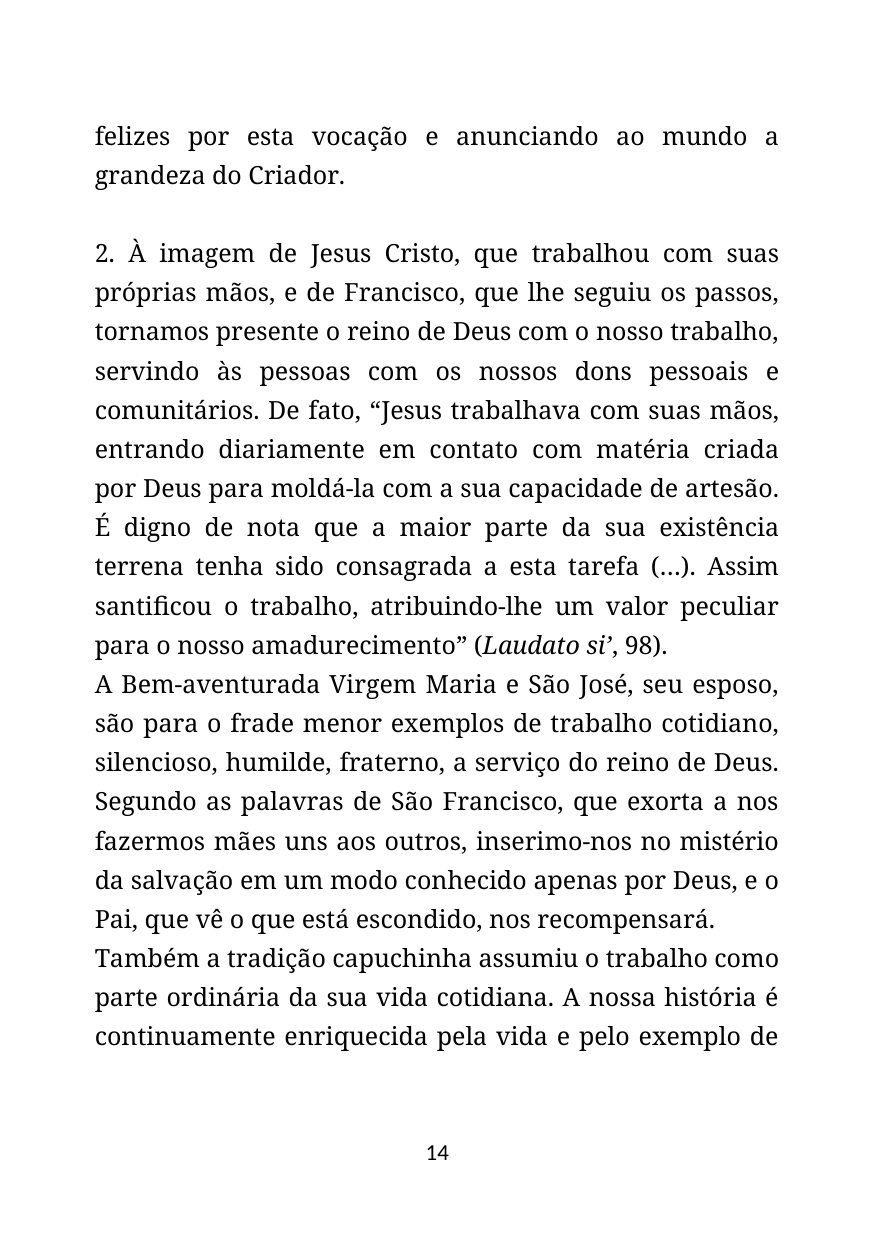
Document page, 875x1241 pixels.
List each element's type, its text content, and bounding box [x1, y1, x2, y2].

text 2. À imagem de Jesus Cristo, que trabalhou com suas próprias mãos, e de Francisco, que lhe seguiu os passos, tornamos presente o reino de Deus com o nosso trabalho, servindo às pessoas com os nossos dons pessoais e comunitários. De fato, “Jesus trabalhava com suas mãos, entrando diariamente em contato com matéria criada por Deus para moldá-la com a sua capacidade de artesão. É digno de nota que a maior parte da sua existência terrena tenha sido consagrada a esta tarefa (…). Assim santificou o trabalho, atribuindo-lhe um valor peculiar para o nosso amadurecimento” (Laudato si’, 98). [94, 563, 779, 661]
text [94, 118, 779, 191]
text A Bem-aventurada Virgem Maria e São José, seu esposo, são para o frade menor exemplos de trabalho cotidiano, silencioso, humilde, fraterno, a serviço do reino de Deus. Segundo as palavras de São Francisco, que exorta a nos fazermos mães uns aos outros, inserimo-nos no mistério da salvação em um modo conhecido apenas por Deus, e o Pai, que vê o que está escondido, nos recompensará. [94, 666, 779, 936]
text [94, 941, 779, 1053]
text 2. À imagem de Jesus Cristo, que trabalhou com suas próprias mãos, e de Francisco, que lhe seguiu os passos, tornamos presente o reino de Deus com o nosso trabalho, servindo às pessoas com os nossos dons pessoais e comunitários. De fato, “Jesus trabalhava com suas mãos, entrando diariamente em contato com matéria criada por Deus para moldá-la com a sua capacidade de artesão. É digno de nota que a maior parte da sua existência terrena tenha sido consagrada a esta tarefa (…). Assim santificou o trabalho, atribuindo-lhe um valor peculiar para o nosso amadurecimento” (Laudato si’, 98). [94, 236, 779, 484]
text 2. À imagem de Jesus Cristo, que trabalhou com suas próprias mãos, e de Francisco, que lhe seguiu os passos, tornamos presente o reino de Deus com o nosso trabalho, servindo às pessoas com os nossos dons pessoais e comunitários. De fato, “Jesus trabalhava com suas mãos, entrando diariamente em contato com matéria criada por Deus para moldá-la com a sua capacidade de artesão. É digno de nota que a maior parte da sua existência terrena tenha sido consagrada a esta tarefa (…). Assim santificou o trabalho, atribuindo-lhe um valor peculiar para o nosso amadurecimento” (Laudato si’, 98). [94, 503, 779, 562]
